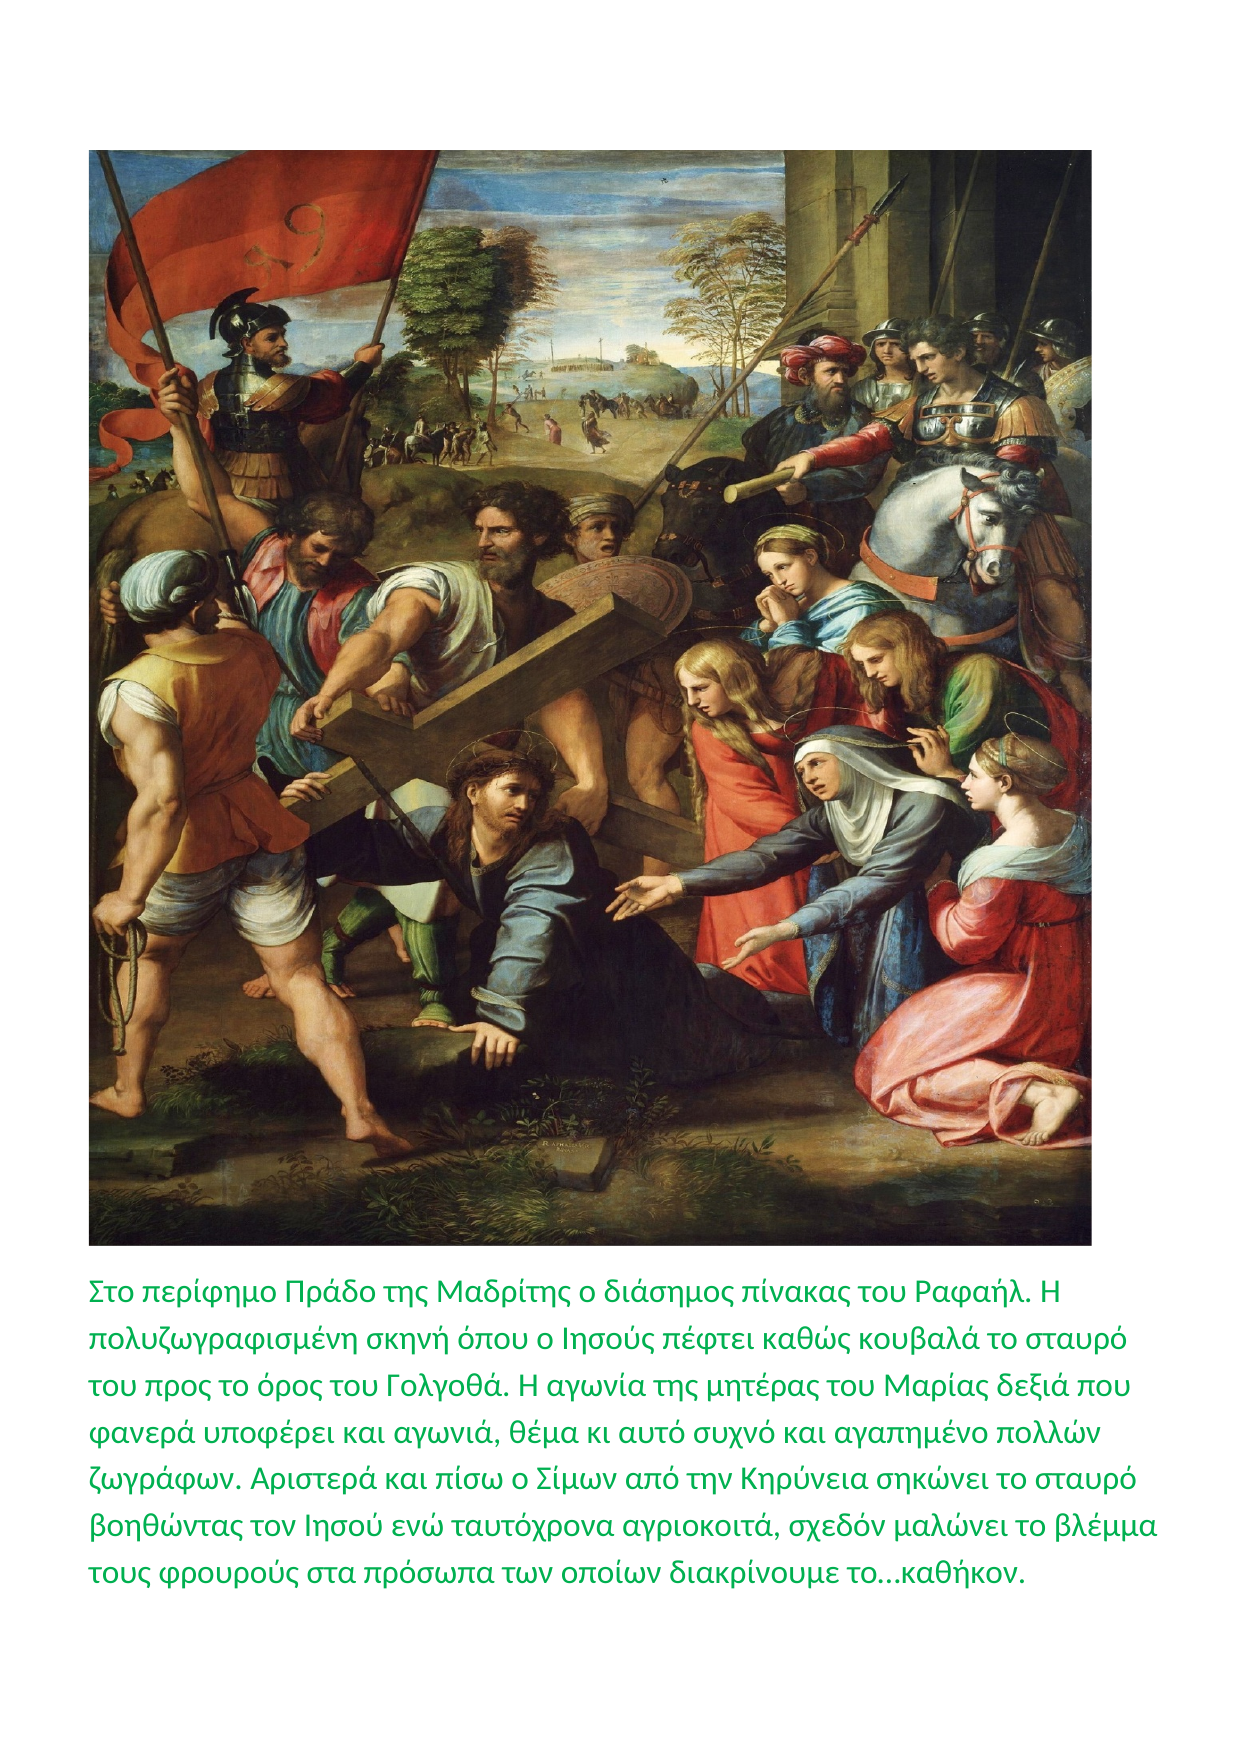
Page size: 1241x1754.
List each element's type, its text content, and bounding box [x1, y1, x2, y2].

picture [88, 150, 1092, 1246]
text Στο περίφημο Πράδο της Μαδρίτης ο διάσημος πίνακας του Ραφαήλ. Η πολυζωγραφισμένη σκηνή όπου ο Ιησούς πέφτει καθώς κουβαλά το σταυρό του προς το όρος του Γολγοθά. Η αγωνία της μητέρας του Μαρίας δεξιά που φανερά υποφέρει και αγωνιά, θέμα κι αυτό συχνό και αγαπημένο πολλών ζωγράφων. Αριστερά και πίσω ο Σίμων από την Κηρύνεια σηκώνει το σταυρό βοηθώντας τον Ιησού ενώ ταυτόχρονα αγριοκοιτά, σχεδόν μαλώνει το βλέμμα τους φρουρούς στα πρόσωπα των οποίων διακρίνουμε το…καθήκον. [89, 1270, 1167, 1592]
